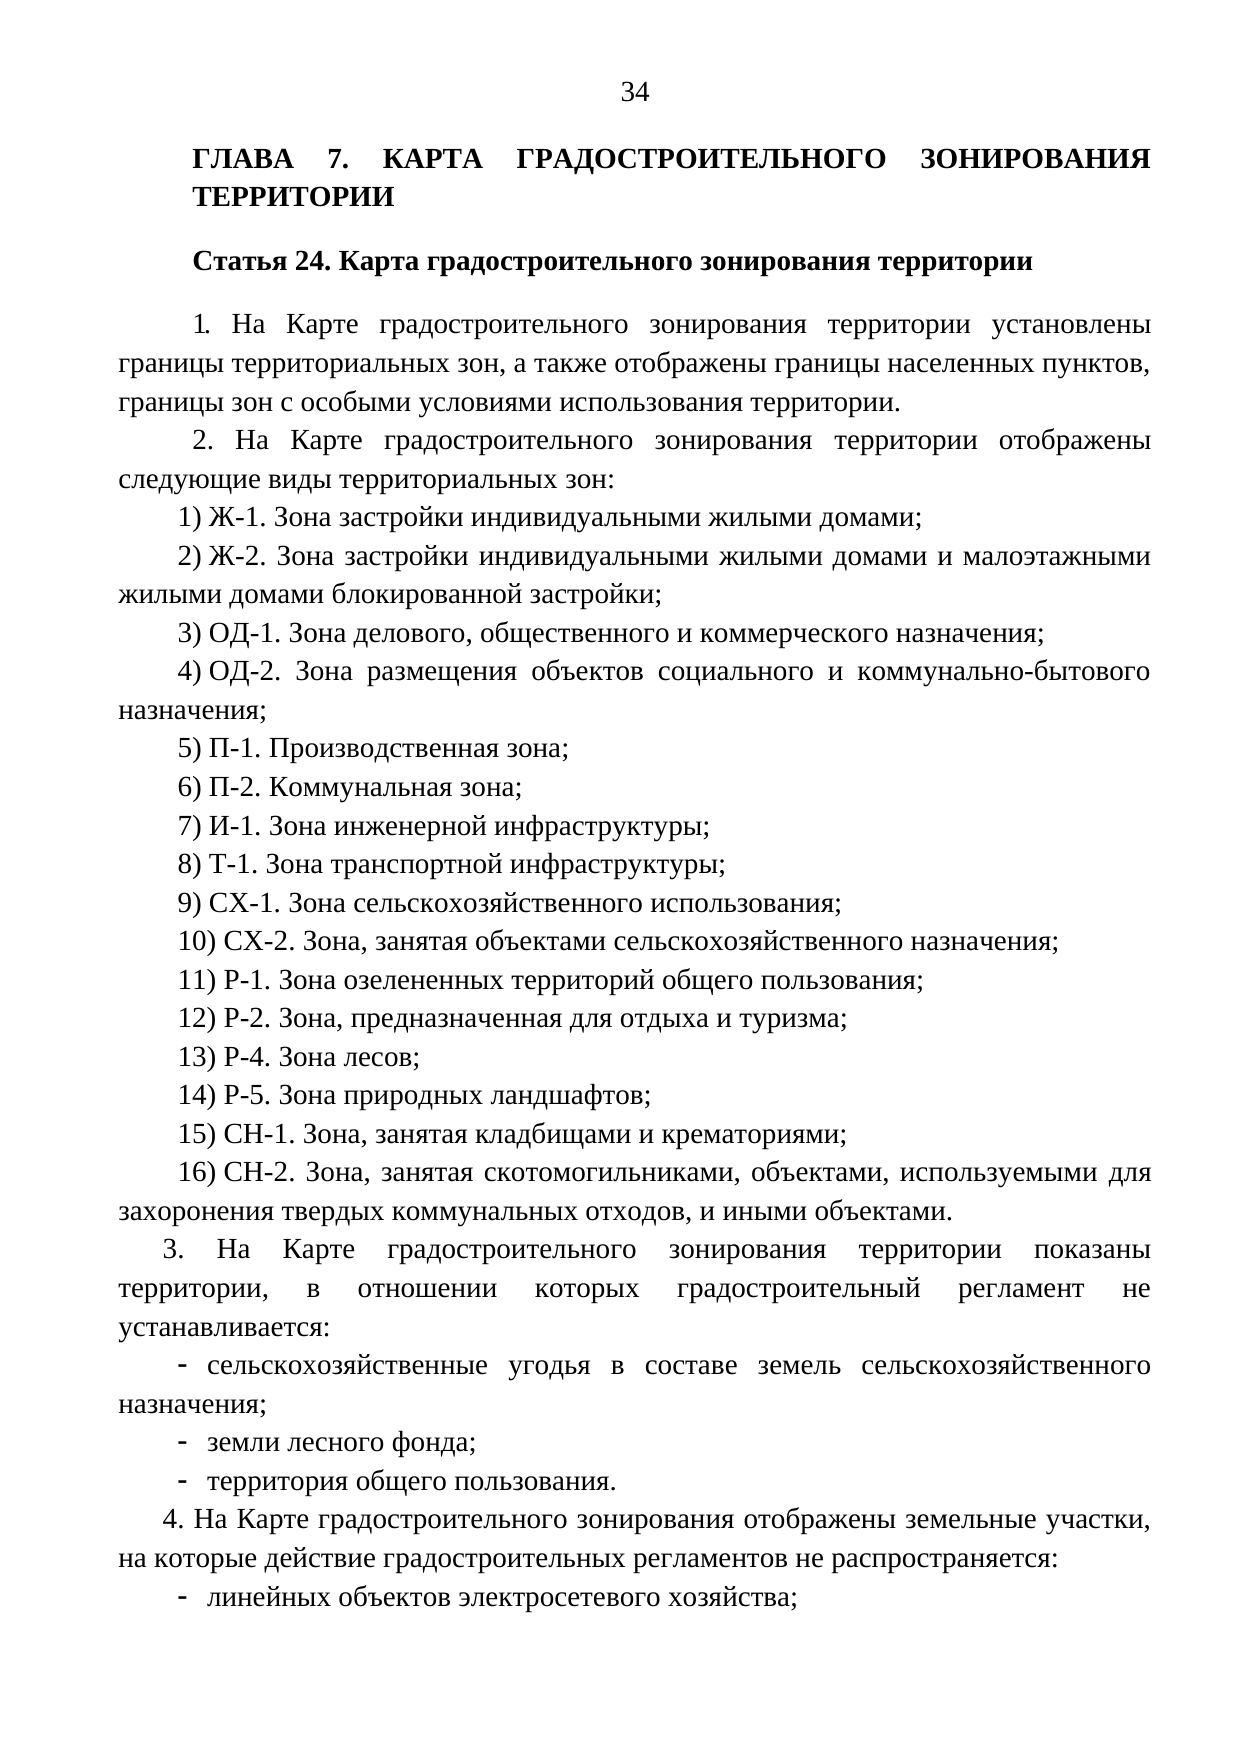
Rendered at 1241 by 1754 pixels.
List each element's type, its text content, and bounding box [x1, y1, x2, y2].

list И-1. Зона инженерной инфраструктуры; [118, 808, 1152, 841]
list П-2. Коммунальная зона; [118, 769, 1152, 803]
list Т-1. Зона транспортной инфраструктуры; [118, 846, 1152, 880]
list Р-1. Зона озелененных территорий общего пользования; [118, 962, 1152, 995]
list СХ-1. Зона сельскохозяйственного использования; [118, 885, 1152, 918]
list территория общего пользования. [118, 1463, 1152, 1497]
list Ж-2. Зона застройки индивидуальными жилыми домами и малоэтажными жилыми домами блокированной застройки; [118, 538, 1152, 610]
list 4. На Карте градостроительного зонирования отображены земельные участки, на которые действие градостроительных регламентов не распространяется: [118, 1502, 1152, 1574]
list линейных объектов электросетевого хозяйства; [118, 1579, 1152, 1612]
list П-1. Производственная зона; [118, 731, 1152, 764]
list сельскохозяйственные угодья в составе земель сельскохозяйственного назначения; [118, 1347, 1152, 1419]
subtitle Статья 24. Карта градостроительного зонирования территории [118, 243, 1152, 277]
text 3. На Карте градостроительного зонирования территории показаны территории, в отношении которых градостроительный регламент не устанавливается: [118, 1232, 1152, 1342]
list Ж-1. Зона застройки индивидуальными жилыми домами; [118, 499, 1152, 533]
list Р-2. Зона, предназначенная для отдыха и туризма; [118, 1000, 1152, 1034]
list Р-4. Зона лесов; [118, 1039, 1152, 1072]
list ОД-2. Зона размещения объектов социального и коммунально-бытового назначения; [118, 653, 1152, 726]
list Р-5. Зона природных ландшафтов; [118, 1077, 1152, 1111]
list земли лесного фонда; [118, 1424, 1152, 1458]
text 1. На Карте градостроительного зонирования территории установлены границы территориальных зон, а также отображены границы населенных пунктов, границы зон с особыми условиями использования территории. [118, 307, 1152, 417]
list СН-2. Зона, занятая скотомогильниками, объектами, используемыми для захоронения твердых коммунальных отходов, и иными объектами. [118, 1154, 1152, 1227]
text 2. На Карте градостроительного зонирования территории отображены следующие виды территориальных зон: [118, 422, 1152, 494]
list СХ-2. Зона, занятая объектами сельскохозяйственного назначения; [118, 923, 1152, 957]
list СН-1. Зона, занятая кладбищами и крематориями; [118, 1116, 1152, 1149]
list ОД-1. Зона делового, общественного и коммерческого назначения; [118, 615, 1152, 648]
subtitle ГЛАВА 7. КАРТА ГРАДОСТРОИТЕЛЬНОГО ЗОНИРОВАНИЯ ТЕРРИТОРИИ [192, 141, 1152, 213]
